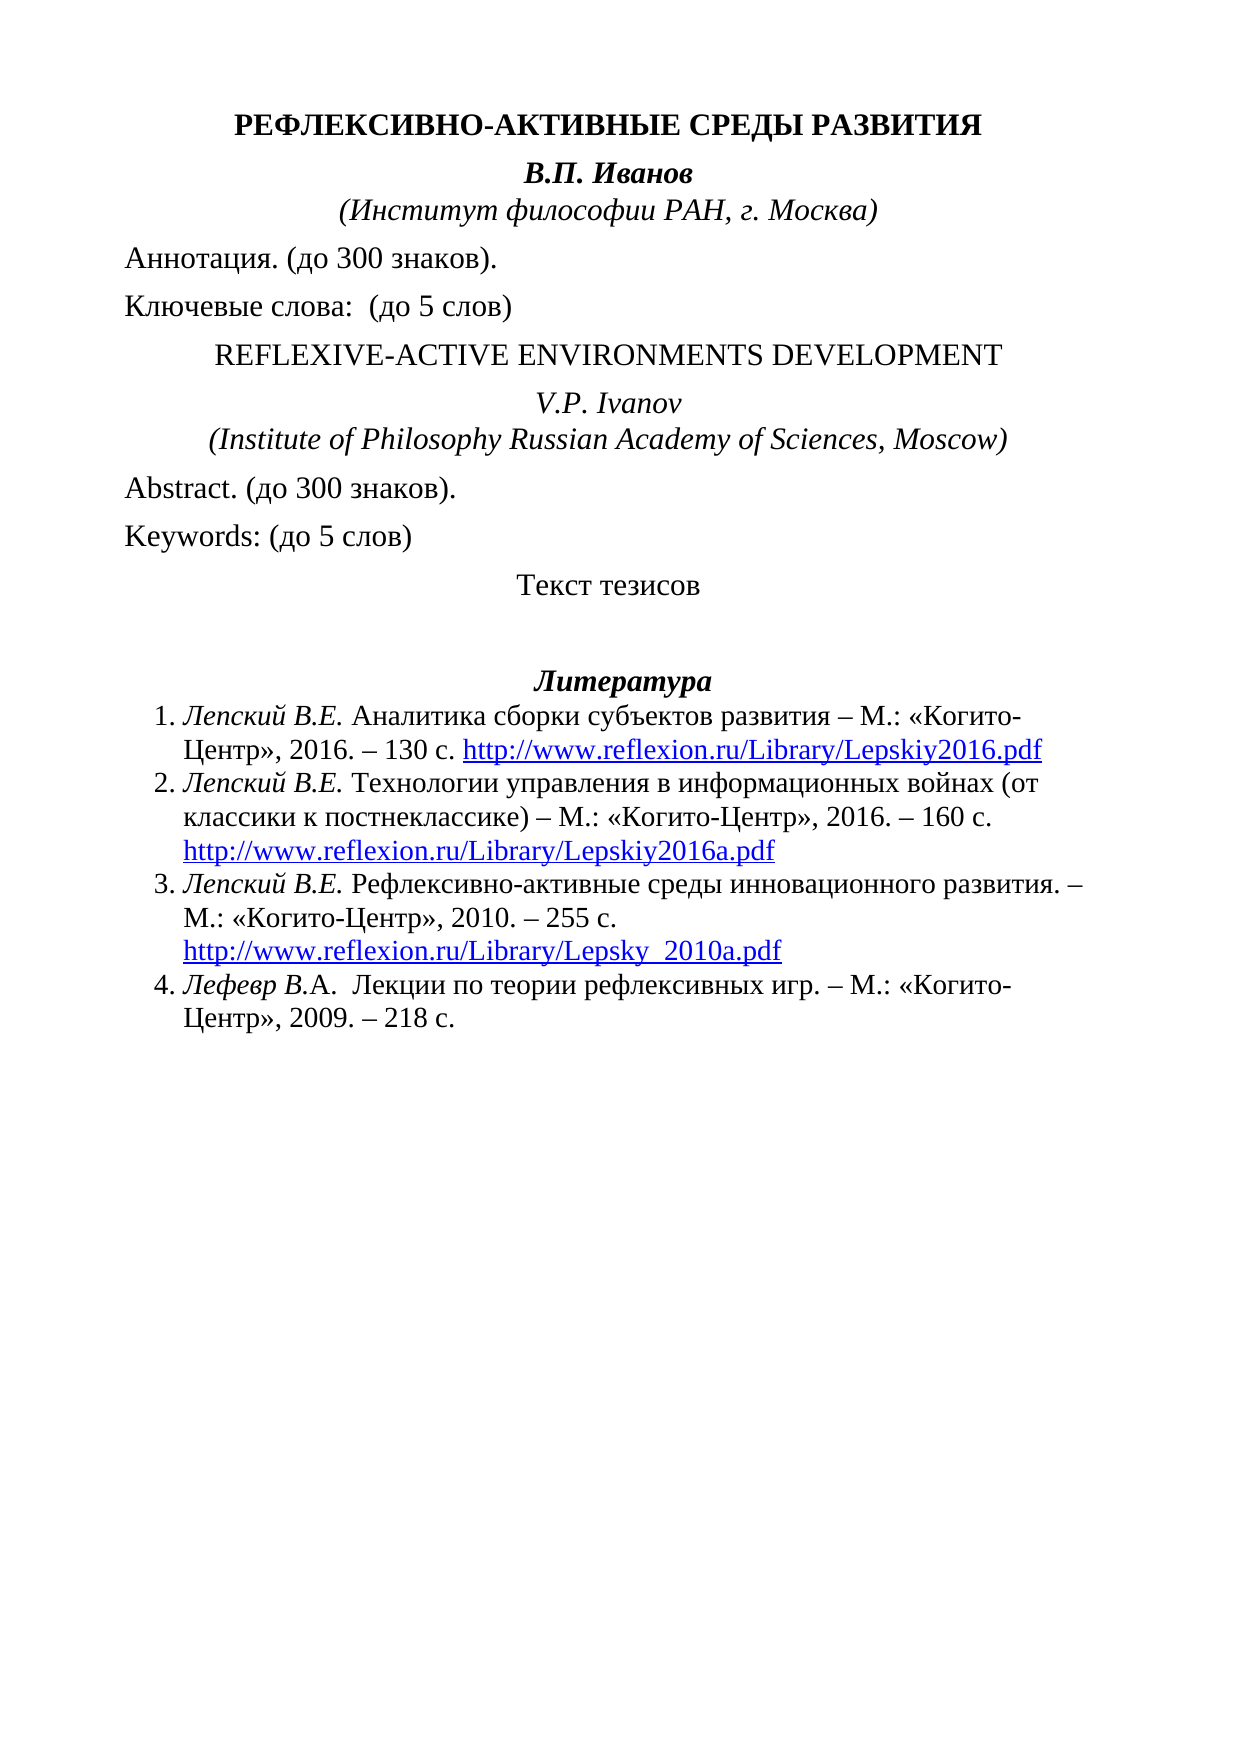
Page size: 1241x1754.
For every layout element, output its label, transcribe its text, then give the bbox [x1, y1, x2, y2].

list Лефевр В.А. Лекции по теории рефлексивных игр. – М.: «Когито-Центр», 2009. – 218 с. [154, 967, 1092, 1034]
text (Institute of Philosophy Russian Academy of Sciences, Moscow) [124, 420, 1092, 456]
text Ключевые слова: (до 5 слов) [124, 288, 1092, 323]
text РЕФЛЕКСИВНО-АКТИВНЫЕ СРЕДЫ РАЗВИТИЯ [124, 106, 1092, 142]
text Abstract. (до 300 знаков). [124, 469, 1092, 505]
text V.P. Ivanov [124, 384, 1092, 420]
text Keywords: (до 5 слов) [124, 517, 1092, 553]
text Литература [154, 663, 1092, 698]
text REFLEXIVE-ACTIVE ENVIRONMENTS DEVELOPMENT [124, 336, 1092, 372]
list Лепский В.Е. Технологии управления в информационных войнах (от классики к постнеклассике) – М.: «КогитоЦентр», 2016. – 160 с. http://www.reflexion.ru/Library/Lepskiy2016a.pdf [154, 766, 1092, 866]
text Аннотация. (до 300 знаков). [124, 239, 1092, 275]
text В.П. Иванов [124, 155, 1092, 191]
list Лепский В.Е. Аналитика сборки субъектов развития – М.: «КогитоЦентр», 2016. – 130 с. http://www.reflexion.ru/Library/Lepskiy2016.pdf [154, 698, 1092, 766]
text Текст тезисов [124, 566, 1092, 602]
list Лепский Рефлексивноактивные среды инновационного развития. – М.: «КогитоЦентр», 2010. – 255 с. http://www.reflexion.ru/Library/Lepsky_2010a.pdf [154, 866, 1092, 967]
text (Институт философии РАН, г. Москва) [124, 191, 1092, 227]
